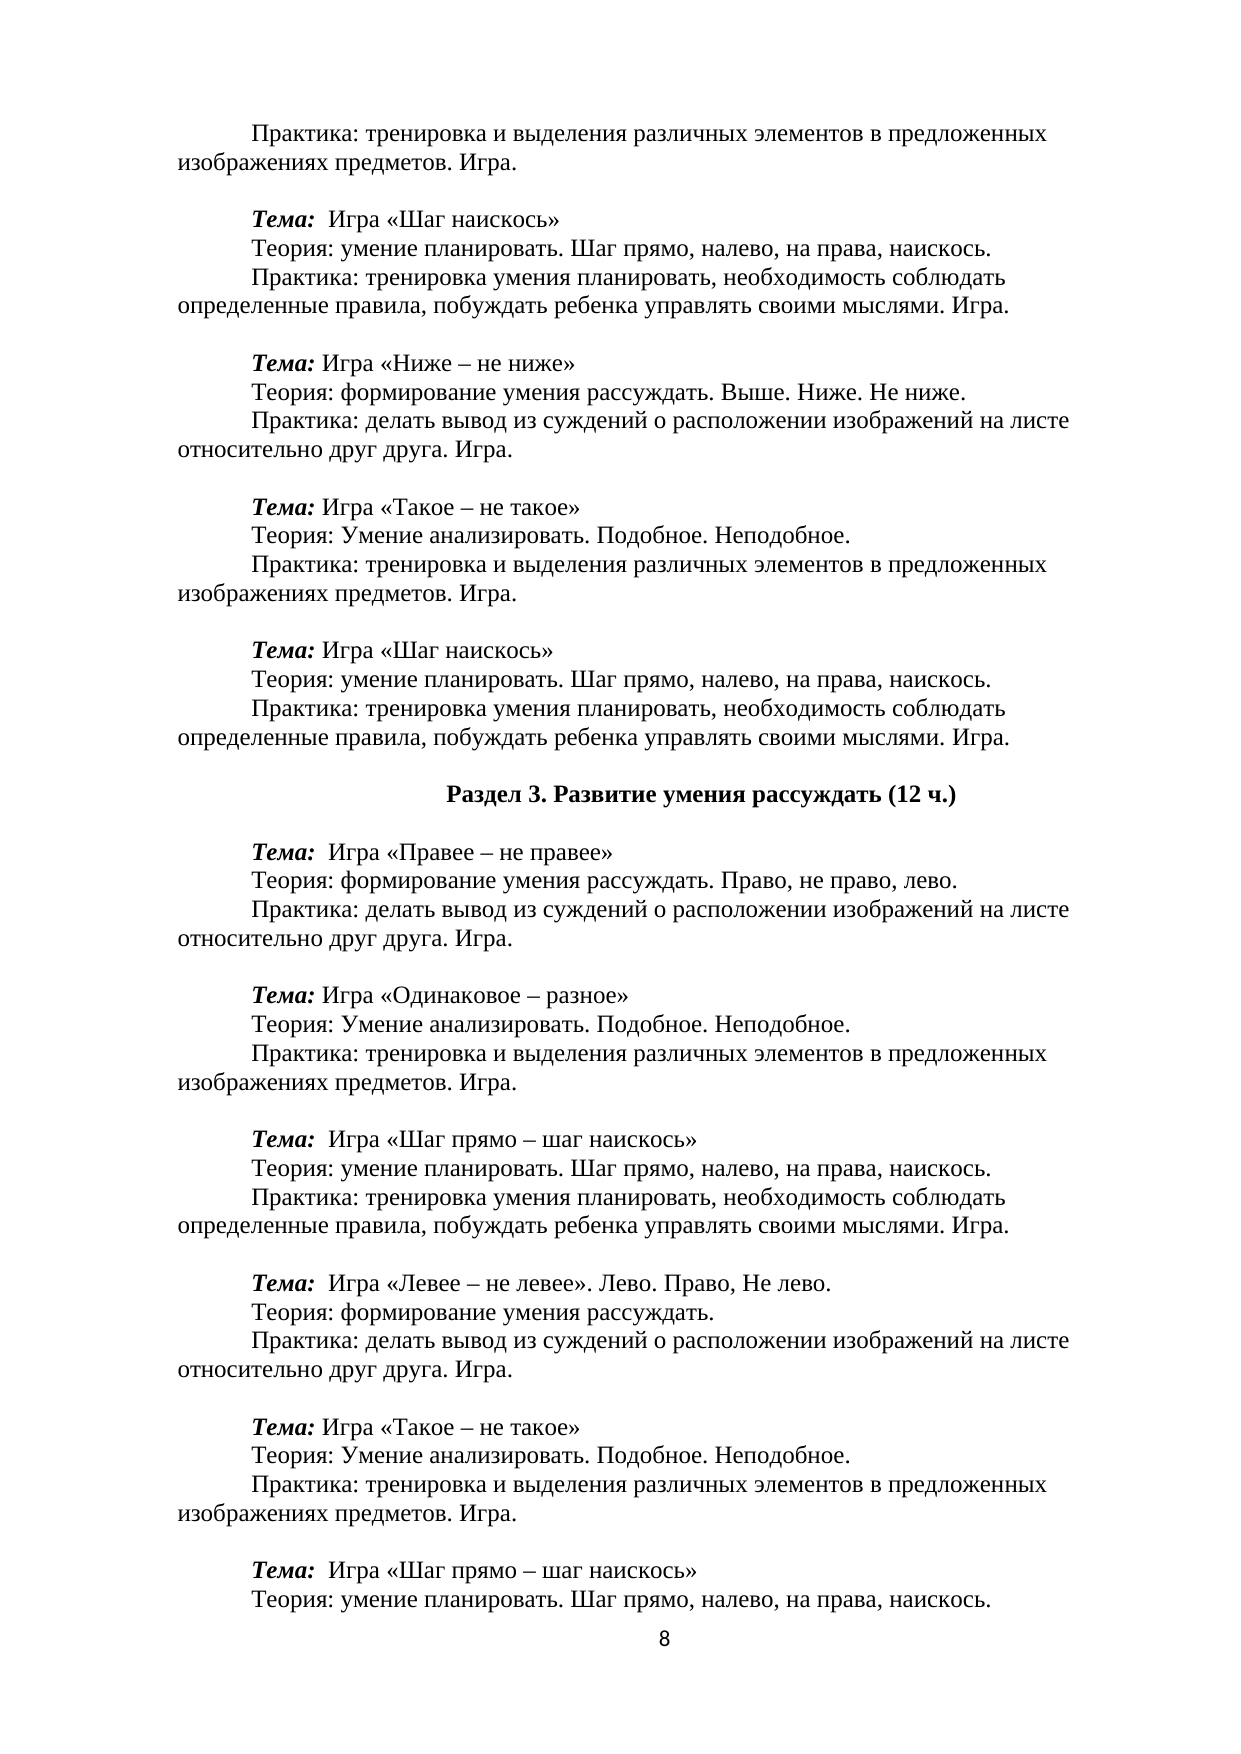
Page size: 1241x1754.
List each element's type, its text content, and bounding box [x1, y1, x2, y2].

text Теория: умение планировать. Шаг прямо, налево, на права, наискось. [177, 233, 1152, 262]
text Тема: Игра «Шаг наискось» [177, 204, 1152, 233]
text Теория: умение планировать. Шаг прямо, налево, на права, наискось. [177, 1584, 1152, 1613]
text Практика: тренировка и выделения различных элементов в предложенных изображениях предметов. Игра. [177, 1038, 1152, 1096]
text Теория: формирование умения рассуждать. Выше. Ниже. Не ниже. [177, 377, 1152, 406]
text Теория: Умение анализировать. Подобное. Неподобное. [177, 1441, 1152, 1469]
text Теория: Умение анализировать. Подобное. Неподобное. [177, 1009, 1152, 1038]
text Тема: Игра «Такое – не такое» [177, 492, 1152, 521]
text Практика: делать вывод из суждений о расположении изображений на листе относительно друг друга. Игра. [177, 1326, 1152, 1383]
text Практика: делать вывод из суждений о расположении изображений на листе относительно друг друга. Игра. [177, 894, 1152, 952]
text Теория: формирование умения рассуждать. Право, не право, лево. [177, 866, 1152, 894]
text Теория: Умение анализировать. Подобное. Неподобное. [177, 521, 1152, 549]
text Тема: Игра «Левее – не левее». Лево. Право, Не лево. [177, 1268, 1152, 1297]
text Практика: тренировка и выделения различных элементов в предложенных изображениях предметов. Игра. [177, 549, 1152, 607]
text Теория: умение планировать. Шаг прямо, налево, на права, наискось. [177, 664, 1152, 693]
text Практика: тренировка и выделения различных элементов в предложенных изображениях предметов. Игра. [177, 1469, 1152, 1527]
text Практика: тренировка и выделения различных элементов в предложенных изображениях предметов. Игра. [177, 118, 1152, 176]
text Тема: Игра «Шаг прямо – шаг наискось» [177, 1556, 1152, 1584]
text Теория: формирование умения рассуждать. [177, 1297, 1152, 1326]
text Тема: Игра «Шаг наискось» [177, 636, 1152, 664]
text Тема: Игра «Одинаковое – разное» [177, 981, 1152, 1009]
text Тема: Игра «Ниже – не ниже» [177, 348, 1152, 377]
text Теория: умение планировать. Шаг прямо, налево, на права, наискось. [177, 1153, 1152, 1182]
text Практика: тренировка умения планировать, необходимость соблюдать определенные правила, побуждать ребенка управлять своими мыслями. Игра. [177, 693, 1152, 751]
text Тема: Игра «Такое – не такое» [177, 1412, 1152, 1441]
text Практика: тренировка умения планировать, необходимость соблюдать определенные правила, побуждать ребенка управлять своими мыслями. Игра. [177, 262, 1152, 319]
text Практика: тренировка умения планировать, необходимость соблюдать определенные правила, побуждать ребенка управлять своими мыслями. Игра. [177, 1182, 1152, 1239]
text Тема: Игра «Шаг прямо – шаг наискось» [177, 1124, 1152, 1153]
text Практика: делать вывод из суждений о расположении изображений на листе относительно друг друга. Игра. [177, 406, 1152, 463]
text Раздел 3. Развитие умения рассуждать (12 ч.) [177, 779, 1152, 808]
text Тема: Игра «Правее – не правее» [177, 837, 1152, 866]
